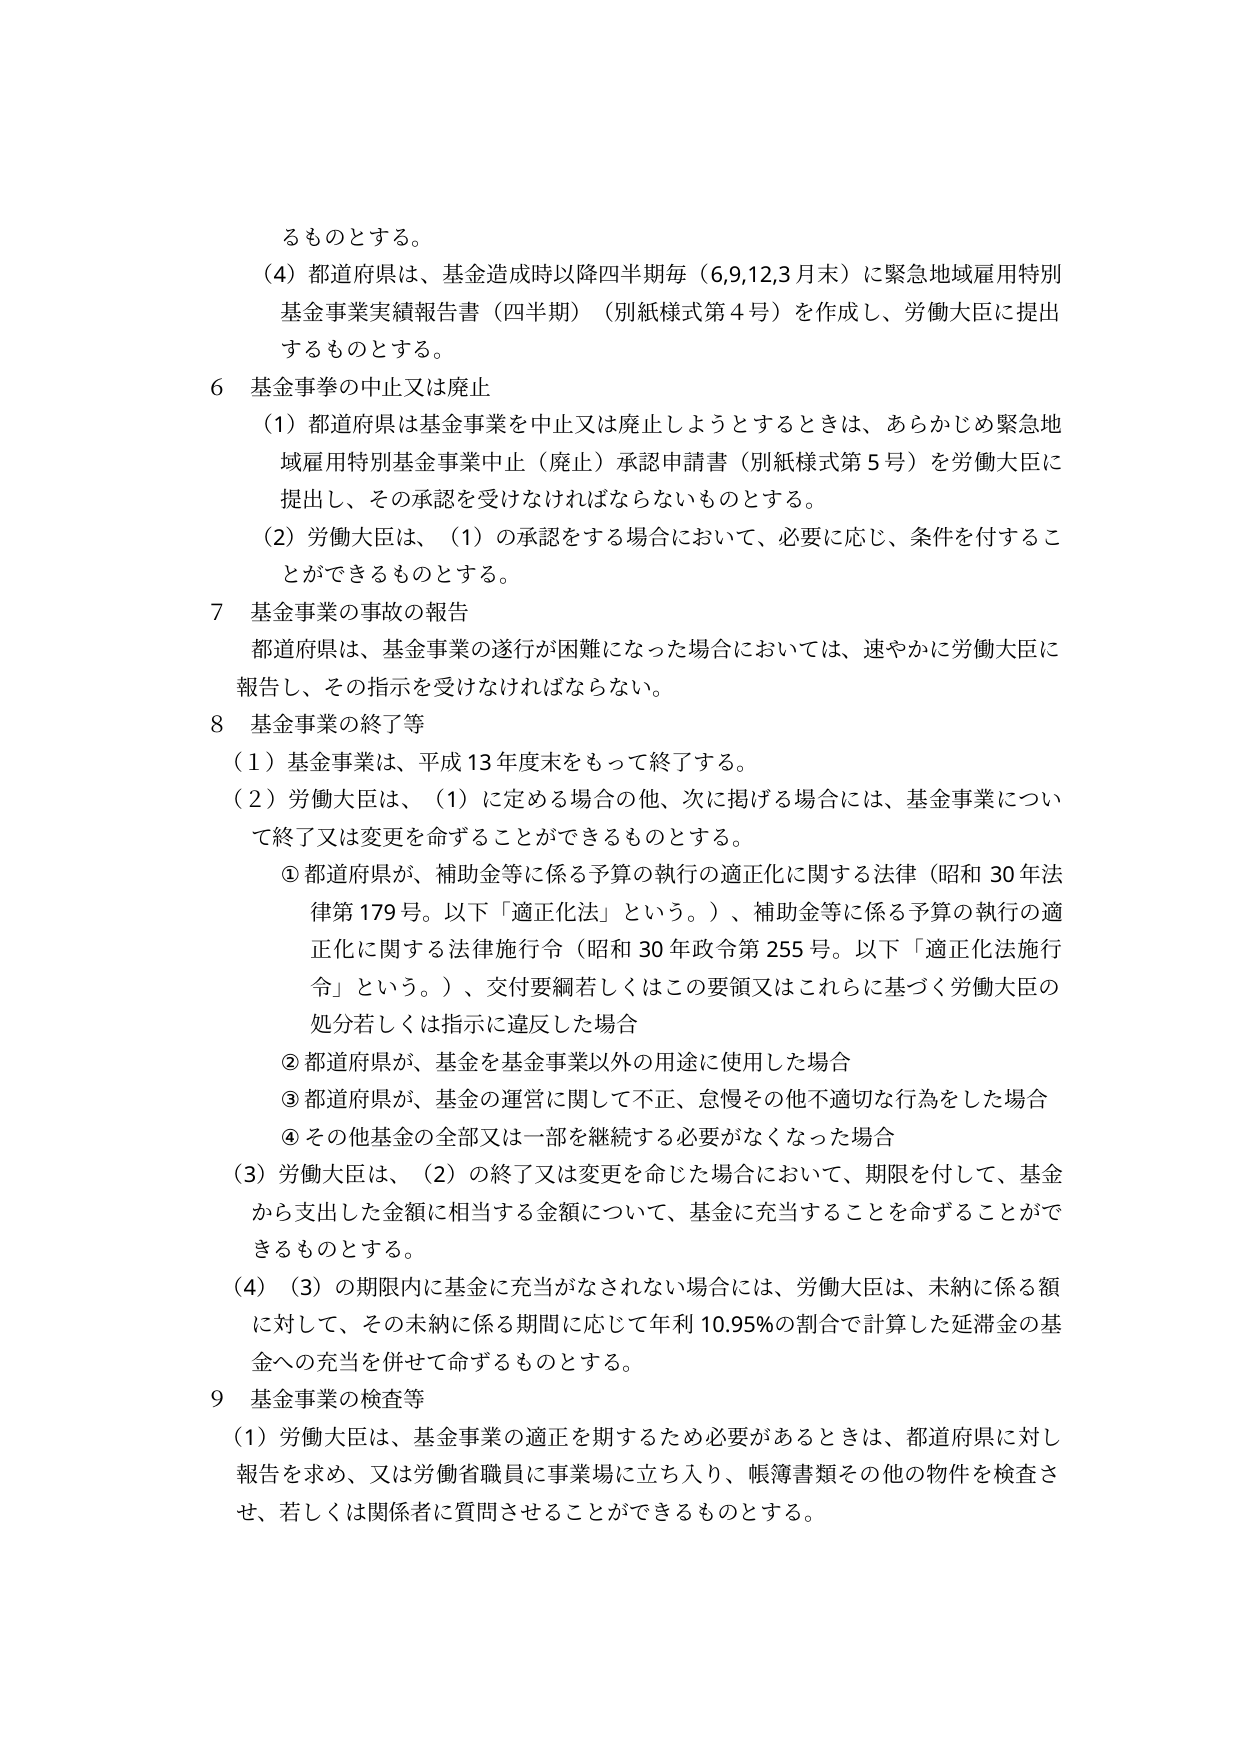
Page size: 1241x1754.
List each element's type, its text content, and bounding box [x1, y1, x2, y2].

text ③都道府県が、基金の運営に関して不正、怠慢その他不適切な行為をした場合 [280, 1079, 1063, 1117]
text （1）労働大臣は、基金事業の適正を期するため必要があるときは、都道府県に対し報告を求め、又は労働省職員に事業場に立ち入り、帳簿書類その他の物件を検査させ、若しくは関係者に質問させることができるものとする。 [221, 1417, 1063, 1529]
text ６ 基金事拳の中止又は廃止 [177, 367, 1063, 404]
text ９ 基金事業の検査等 [177, 1379, 1063, 1417]
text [251, 217, 1063, 254]
text （3）労働大臣は、（2）の終了又は変更を命じた場合において、期限を付して、基金から支出した金額に相当する金額について、基金に充当することを命ずることができるものとする。 [222, 1154, 1063, 1267]
text （4）都道府県は、基金造成時以降四半期毎（6,9,12,3月末）に緊急地域雇用特別基金事業実績報告書（四半期）（別紙様式第４号）を作成し、労働大臣に提出するものとする。 [251, 254, 1063, 367]
text ７ 基金事業の事故の報告 [177, 592, 1063, 629]
text ④その他基金の全部又は一部を継続する必要がなくなった場合 [280, 1117, 1063, 1154]
text （2）労働大臣は、（1）の承認をする場合において、必要に応じ、条件を付することができるものとする。 [251, 517, 1063, 592]
text ②都道府県が、基金を基金事業以外の用途に使用した場合 [280, 1042, 1063, 1079]
text （１）基金事業は、平成13年度末をもって終了する。 [222, 742, 1063, 779]
text ８ 基金事業の終了等 [177, 704, 1063, 742]
text （1）都道府県は基金事業を中止又は廃止しようとするときは、あらかじめ緊急地域雇用特別基金事業中止（廃止）承認申請書（別紙様式第5号）を労働大臣に提出し、その承認を受けなければならないものとする。 [251, 404, 1063, 517]
text 都道府県は、基金事業の遂行が困難になった場合においては、速やかに労働大臣に報告し、その指示を受けなければならない。 [236, 629, 1063, 704]
text （4）（3）の期限内に基金に充当がなされない場合には、労働大臣は、未納に係る額に対して、その未納に係る期間に応じて年利10.95%の割合で計算した延滞金の基金への充当を併せて命ずるものとする。 [221, 1267, 1063, 1379]
text （２）労働大臣は、（1）に定める場合の他、次に掲げる場合には、基金事業について終了又は変更を命ずることができるものとする。 [222, 779, 1063, 854]
text ①都道府県が、補助金等に係る予算の執行の適正化に関する法律（昭和30年法律第179号。以下「適正化法」という。）、補助金等に係る予算の執行の適正化に関する法律施行令（昭和30年政令第255号。以下「適正化法施行令」という。）、交付要綱若しくはこの要領又はこれらに基づく労働大臣の処分若しくは指示に違反した場合 [280, 854, 1063, 1042]
